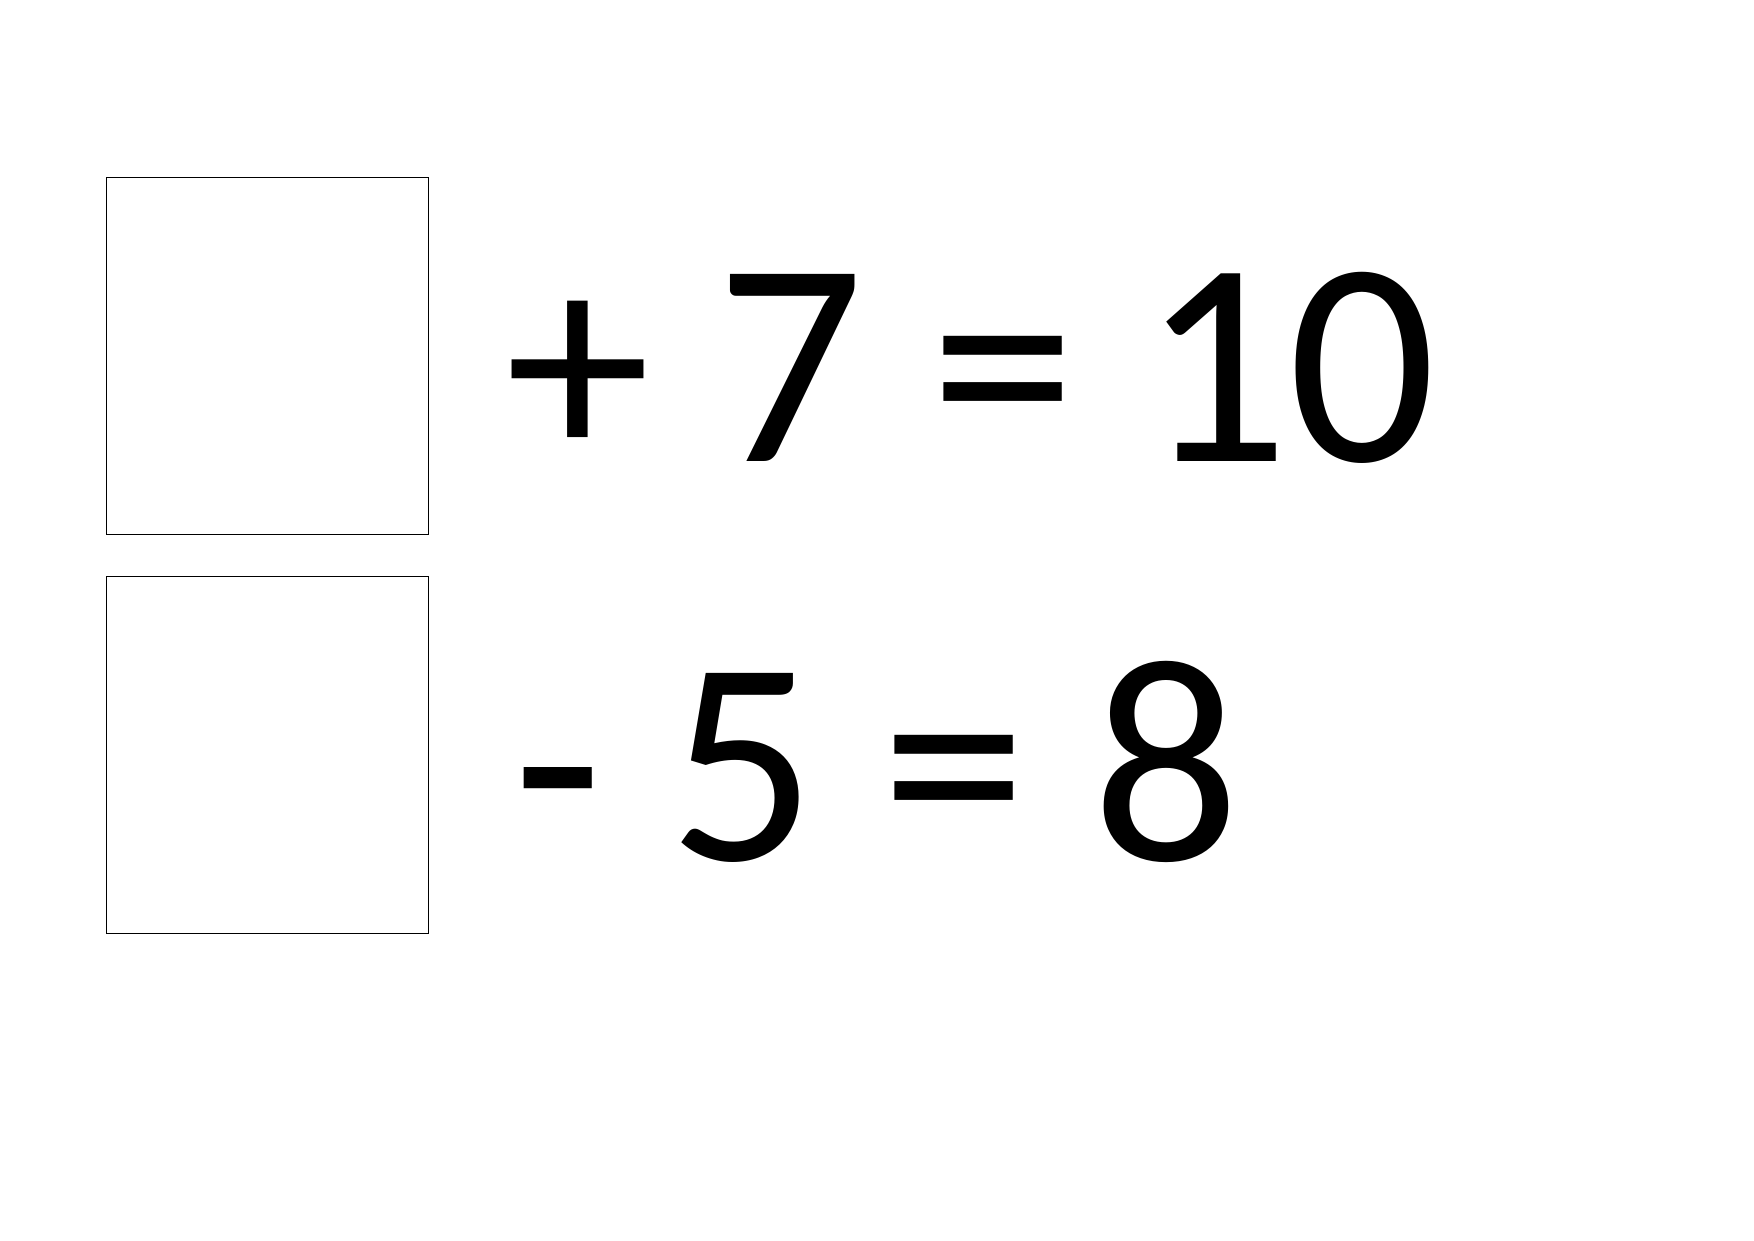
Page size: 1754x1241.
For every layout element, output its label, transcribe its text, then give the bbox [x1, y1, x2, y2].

table_header + 7 = 10 [429, 177, 1647, 534]
table_header [107, 577, 428, 933]
table_header [107, 178, 428, 534]
table_header - 5 = 8 [429, 576, 1647, 933]
